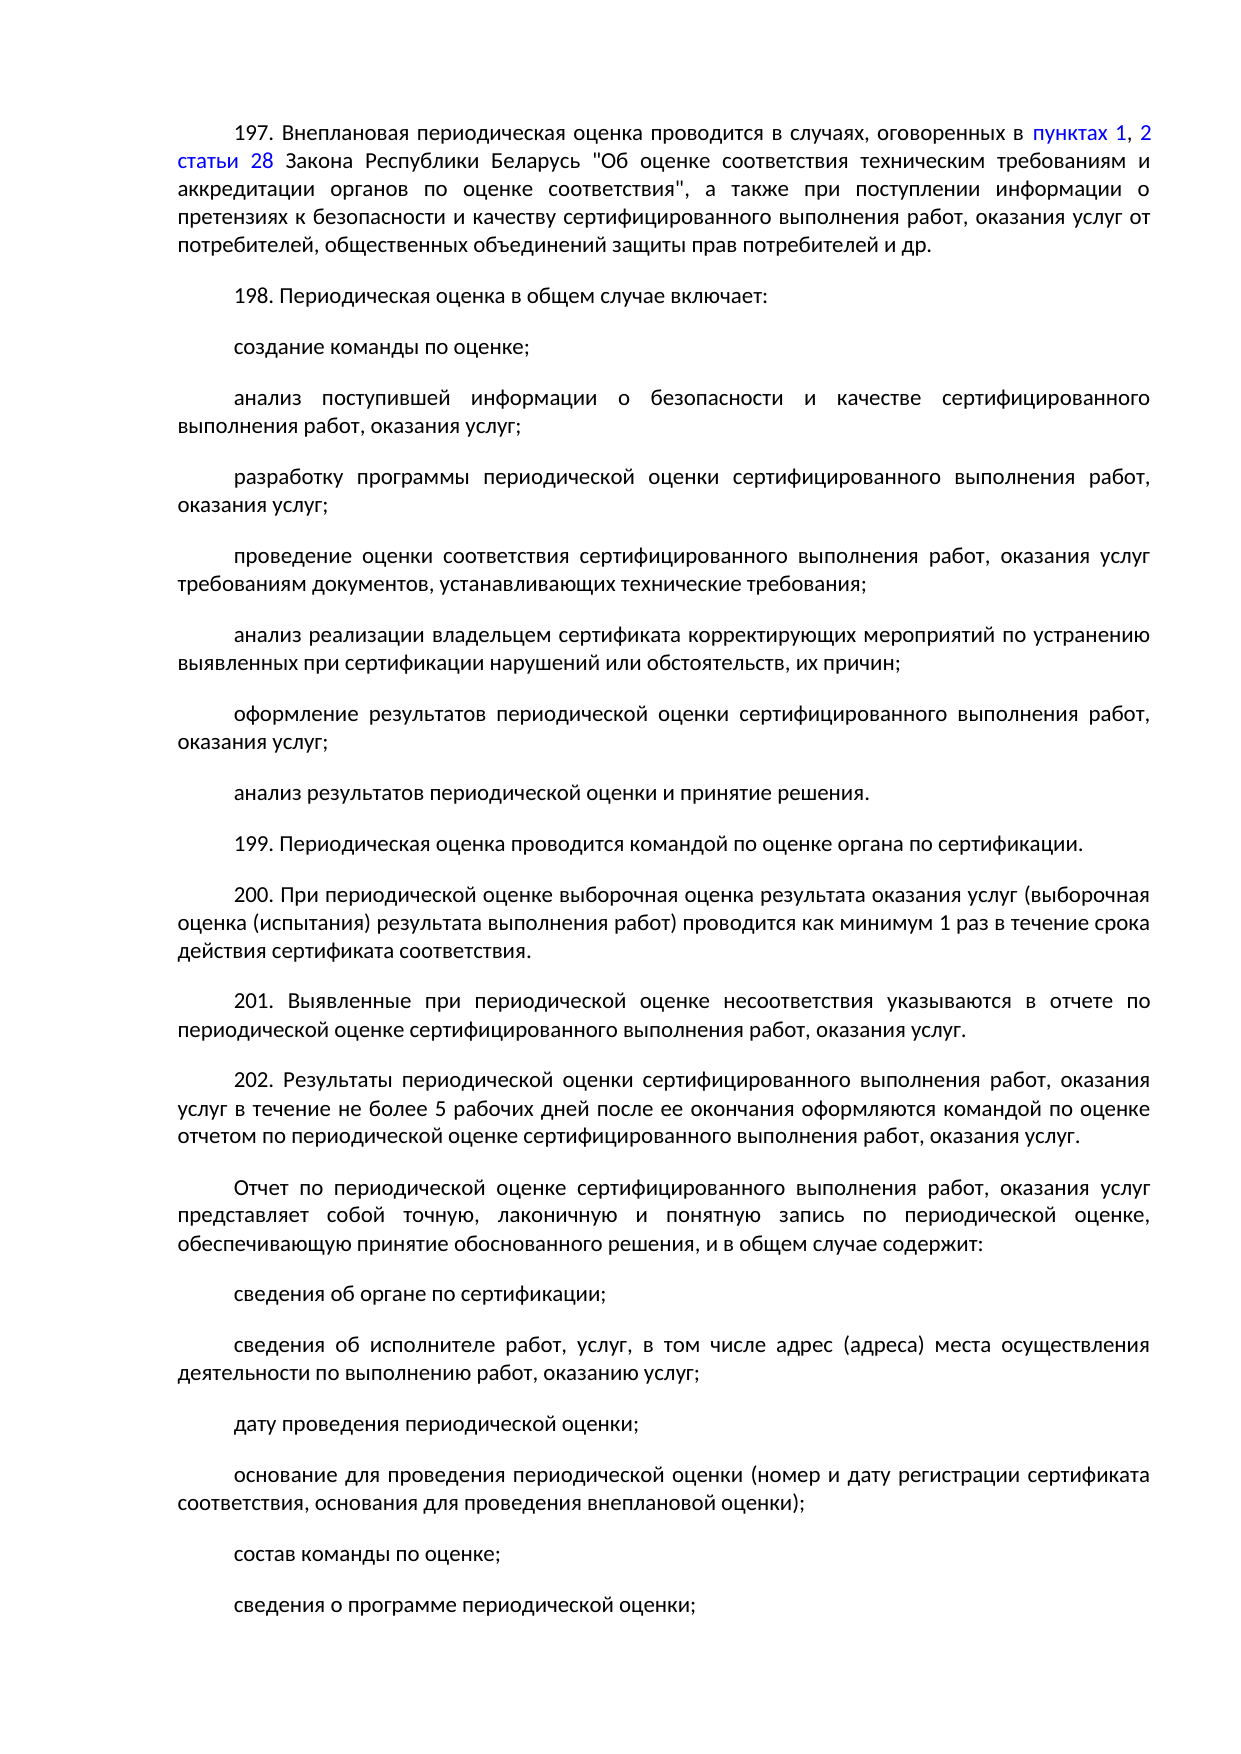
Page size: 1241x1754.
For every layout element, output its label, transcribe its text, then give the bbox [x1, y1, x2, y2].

text 202. Результаты периодической оценки сертифицированного выполнения работ, оказания услуг в течение не более 5 рабочих дней после ее окончания оформляются командой по оценке отчетом по периодической оценке сертифицированного выполнения работ, оказания услуг. [177, 1066, 1152, 1150]
text проведение оценки соответствия сертифицированного выполнения работ, оказания услуг требованиям документов, устанавливающих технические требования; [177, 541, 1152, 597]
text анализ поступившей информации о безопасности и качестве сертифицированного выполнения работ, оказания услуг; [177, 383, 1152, 439]
text анализ реализации владельцем сертификата корректирующих мероприятий по устранению выявленных при сертификации нарушений или обстоятельств, их причин; [177, 620, 1152, 676]
text сведения о программе периодической оценки; [177, 1590, 1152, 1618]
text 198. Периодическая оценка в общем случае включает: [177, 281, 1152, 309]
text создание команды по оценке; [177, 332, 1152, 360]
text Отчет по периодической оценке сертифицированного выполнения работ, оказания услуг представляет собой точную, лаконичную и понятную запись по периодической оценке, обеспечивающую принятие обоснованного решения, и в общем случае содержит: [177, 1173, 1152, 1257]
text 197. Внеплановая периодическая оценка проводится в случаях, оговоренных в пунктах 1, 2 статьи 28 Закона Республики Беларусь "Об оценке соответствия техническим требованиям и аккредитации органов по оценке соответствия", а также при поступлении информации о претензиях к безопасности и качеству сертифицированного выполнения работ, оказания услуг от потребителей, общественных объединений защиты прав потребителей и др. [177, 118, 1152, 258]
text состав команды по оценке; [177, 1539, 1152, 1567]
text дату проведения периодической оценки; [177, 1409, 1152, 1437]
text 201. Выявленные при периодической оценке несоответствия указываются в отчете по периодической оценке сертифицированного выполнения работ, оказания услуг. [177, 987, 1152, 1043]
text анализ результатов периодической оценки и принятие решения. [177, 778, 1152, 806]
text основание для проведения периодической оценки (номер и дату регистрации сертификата соответствия, основания для проведения внеплановой оценки); [177, 1460, 1152, 1516]
text 199. Периодическая оценка проводится командой по оценке органа по сертификации. [177, 829, 1152, 857]
text сведения об органе по сертификации; [177, 1279, 1152, 1308]
text разработку программы периодической оценки сертифицированного выполнения работ, оказания услуг; [177, 462, 1152, 518]
text оформление результатов периодической оценки сертифицированного выполнения работ, оказания услуг; [177, 699, 1152, 755]
text 200. При периодической оценке выборочная оценка результата оказания услуг (выборочная оценка (испытания) результата выполнения работ) проводится как минимум 1 раз в течение срока действия сертификата соответствия. [177, 880, 1152, 964]
text сведения об исполнителе работ, услуг, в том числе адрес (адреса) места осуществления деятельности по выполнению работ, оказанию услуг; [177, 1331, 1152, 1387]
